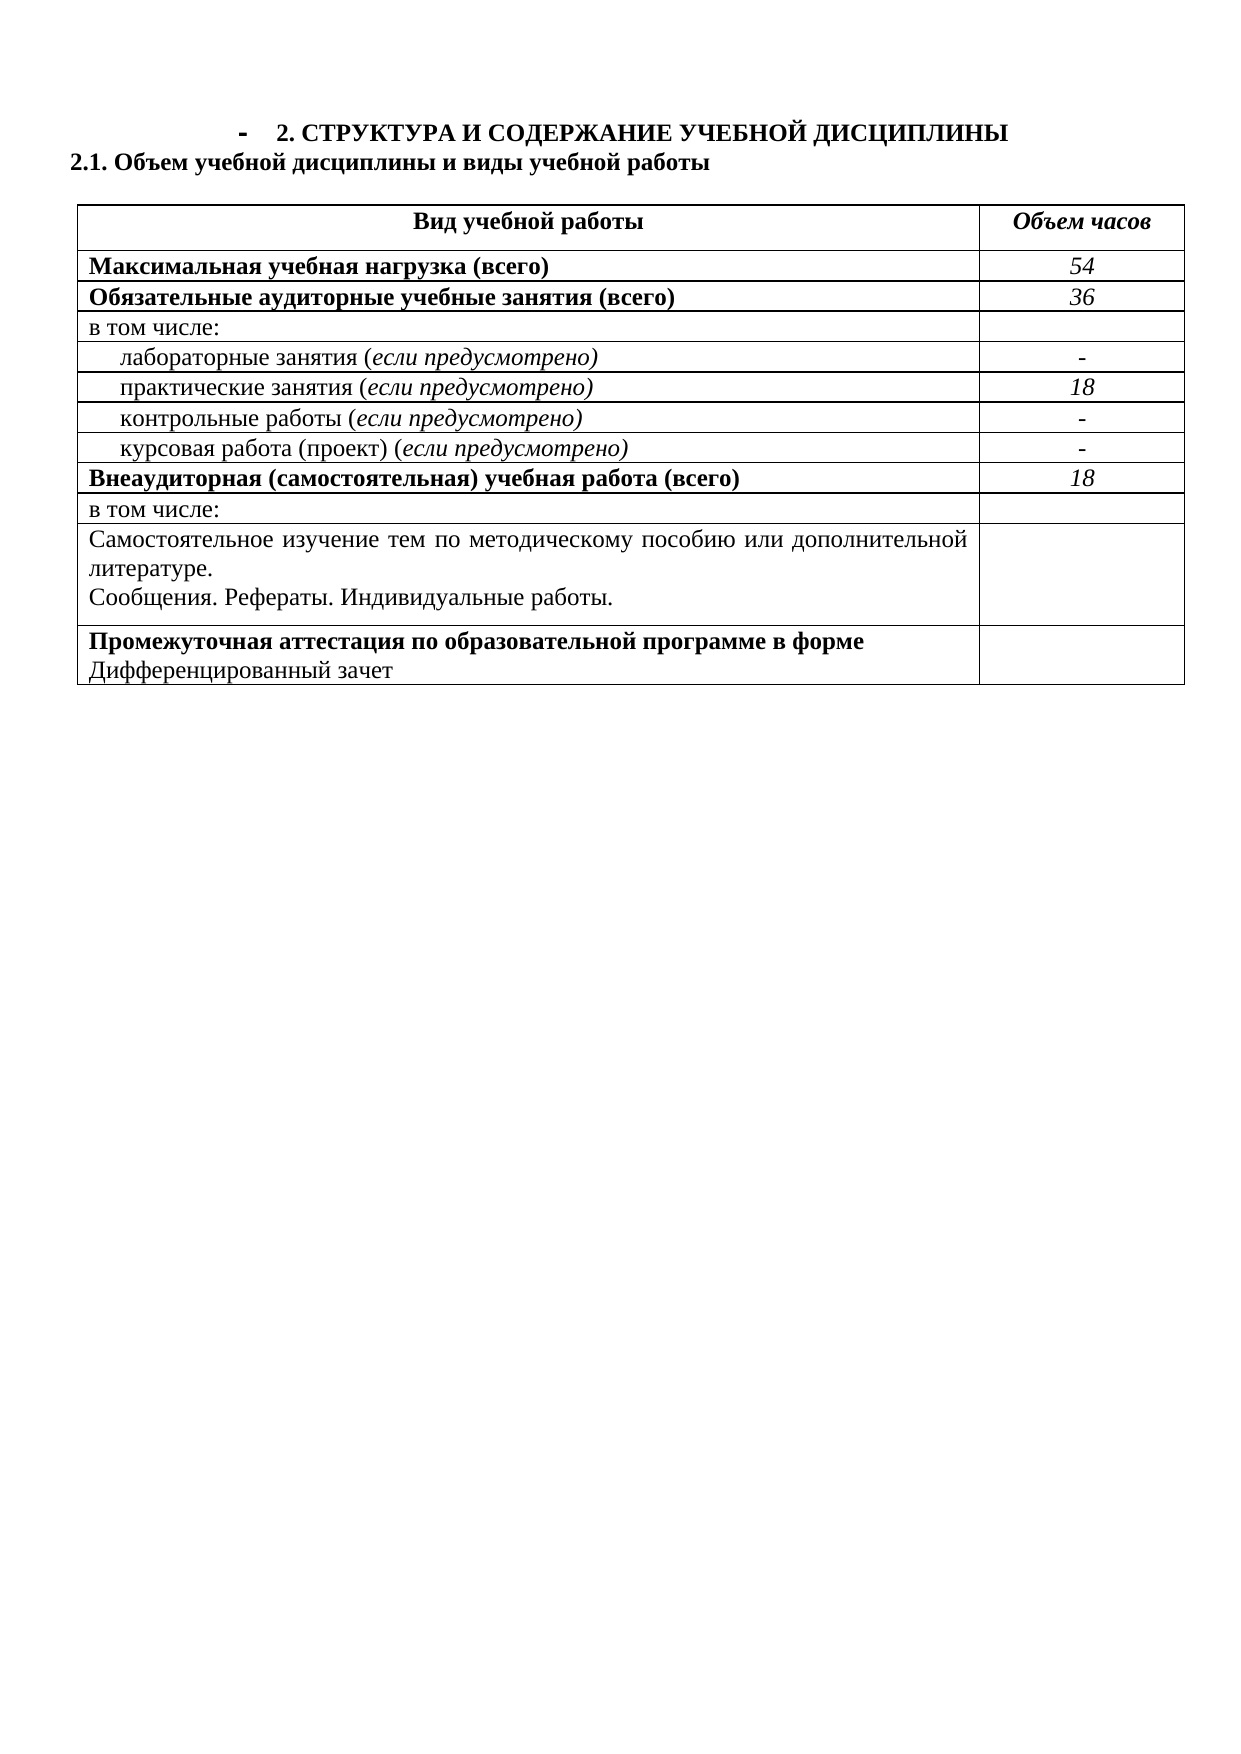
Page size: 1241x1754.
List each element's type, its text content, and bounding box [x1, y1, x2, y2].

table_cell [980, 494, 1184, 522]
table_cell Промежуточная аттестация по образовательной программе в форме Дифференцированный зачет [78, 626, 979, 684]
table_cell 18 [980, 373, 1184, 401]
table_cell [980, 312, 1184, 341]
table_header Объем часов [980, 206, 1184, 250]
table_cell лабораторные занятия (если предусмотрено) [78, 342, 979, 371]
table_cell в том числе: [78, 312, 979, 341]
table_cell Обязательные аудиторные учебные занятия (всего) [78, 282, 979, 310]
text 2.1. Объем учебной дисциплины и виды учебной работы [70, 147, 1196, 176]
table_cell 18 [980, 463, 1184, 492]
table_cell [980, 626, 1184, 684]
table_cell Максимальная учебная нагрузка (всего) [78, 251, 979, 280]
table_cell - [980, 403, 1184, 432]
table_cell - [980, 433, 1184, 462]
table_cell Самостоятельное изучение тем по методическому пособию или дополнительной литературе. Сообщения. Рефераты. Индивидуальные работы. [78, 524, 979, 624]
table_cell 36 [980, 282, 1184, 310]
table_cell 54 [980, 251, 1184, 280]
table_cell - [980, 342, 1184, 371]
table_header Вид учебной работы [78, 206, 979, 250]
table_cell контрольные работы (если предусмотрено) [78, 403, 979, 432]
list процесс разборки, притирки и сборки газовой арматуры и оборудования.2. СТРУКТУРА И СОДЕРЖАНИЕ УЧЕБНОЙ ДИСЦИПЛИНЫ [51, 118, 1196, 147]
table_cell [980, 524, 1184, 624]
table_cell Внеаудиторная (самостоятельная) учебная работа (всего) [78, 463, 979, 492]
table_cell в том числе: [78, 494, 979, 522]
table_cell курсовая работа (проект) (если предусмотрено) [78, 433, 979, 462]
table_cell практические занятия (если предусмотрено) [78, 373, 979, 401]
